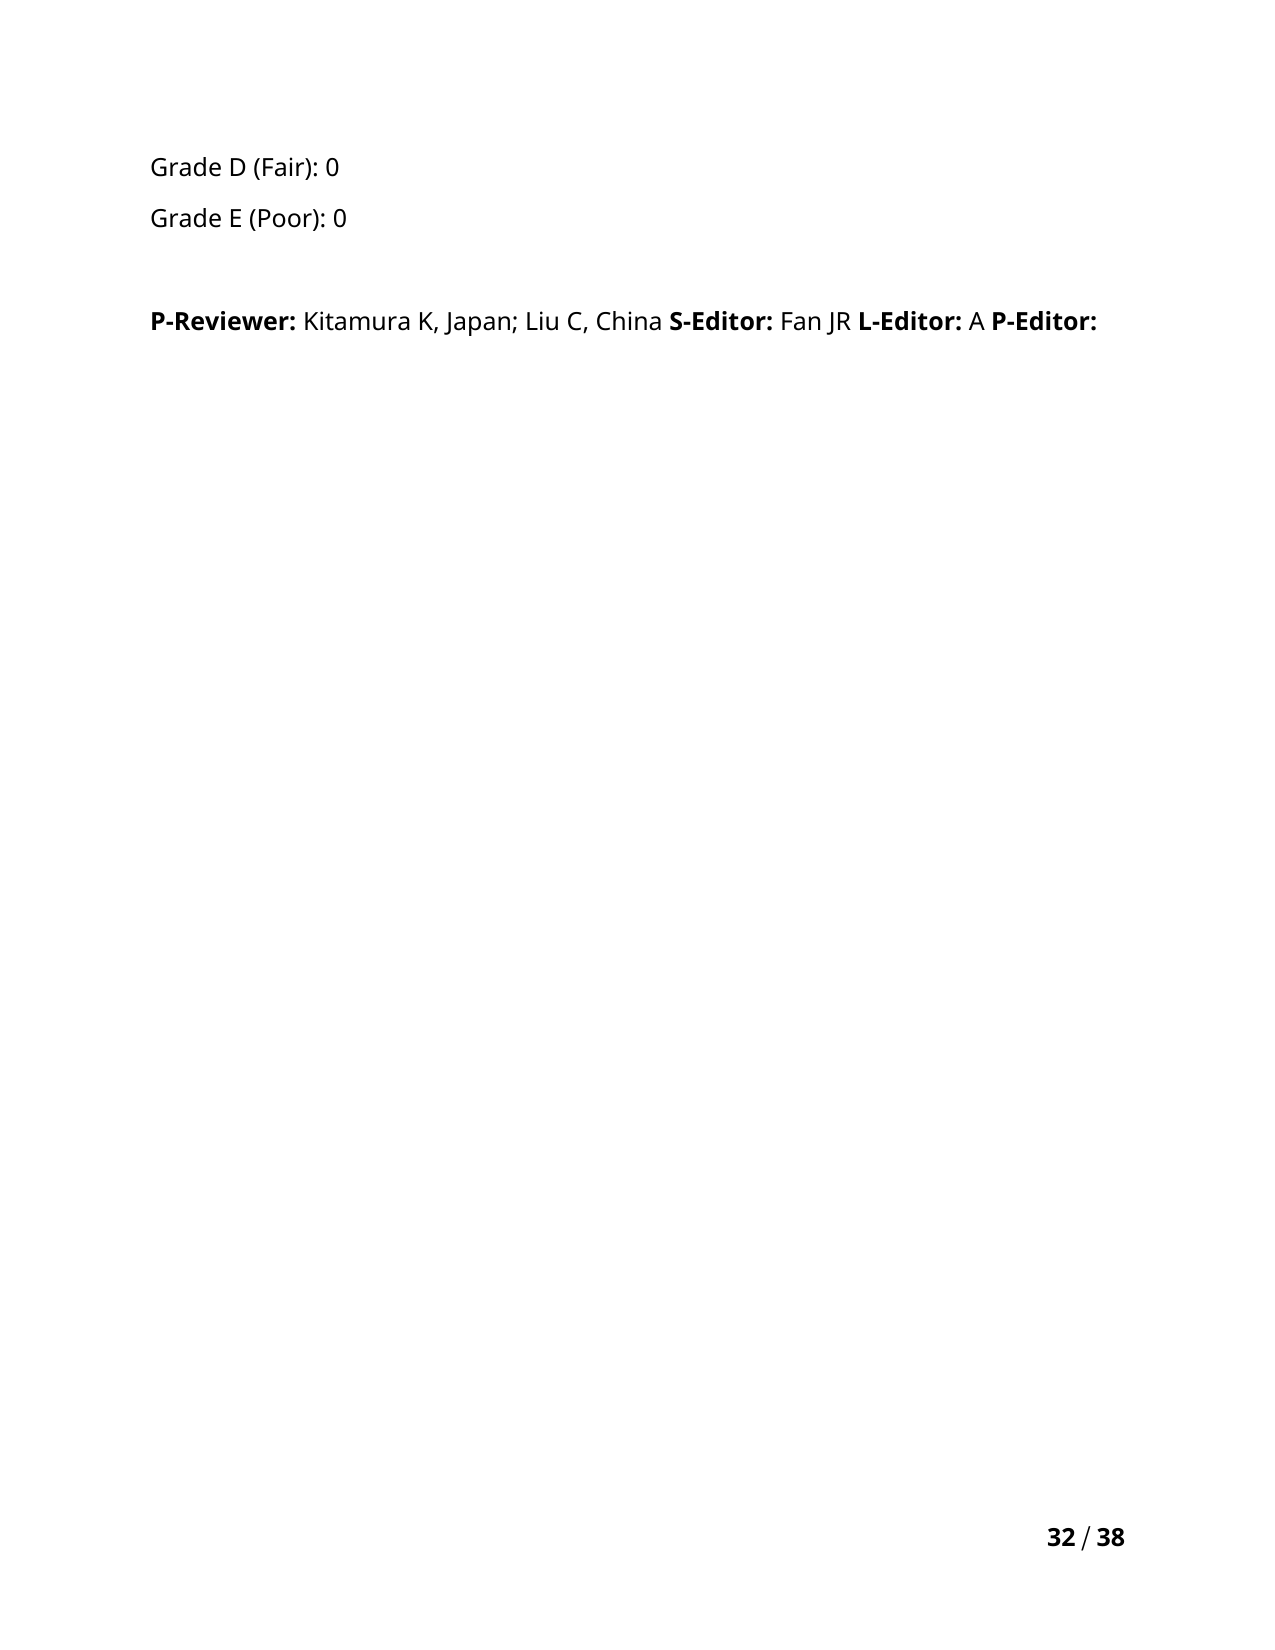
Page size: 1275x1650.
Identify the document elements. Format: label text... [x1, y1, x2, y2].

text Grade E (Poor): 0 [150, 201, 1125, 235]
text Grade D (Fair): 0 [150, 150, 1125, 184]
text P-Reviewer: Kitamura K, Japan; Liu C, China S-Editor: Fan JR L-Editor: A P-Editor: [150, 303, 1125, 337]
